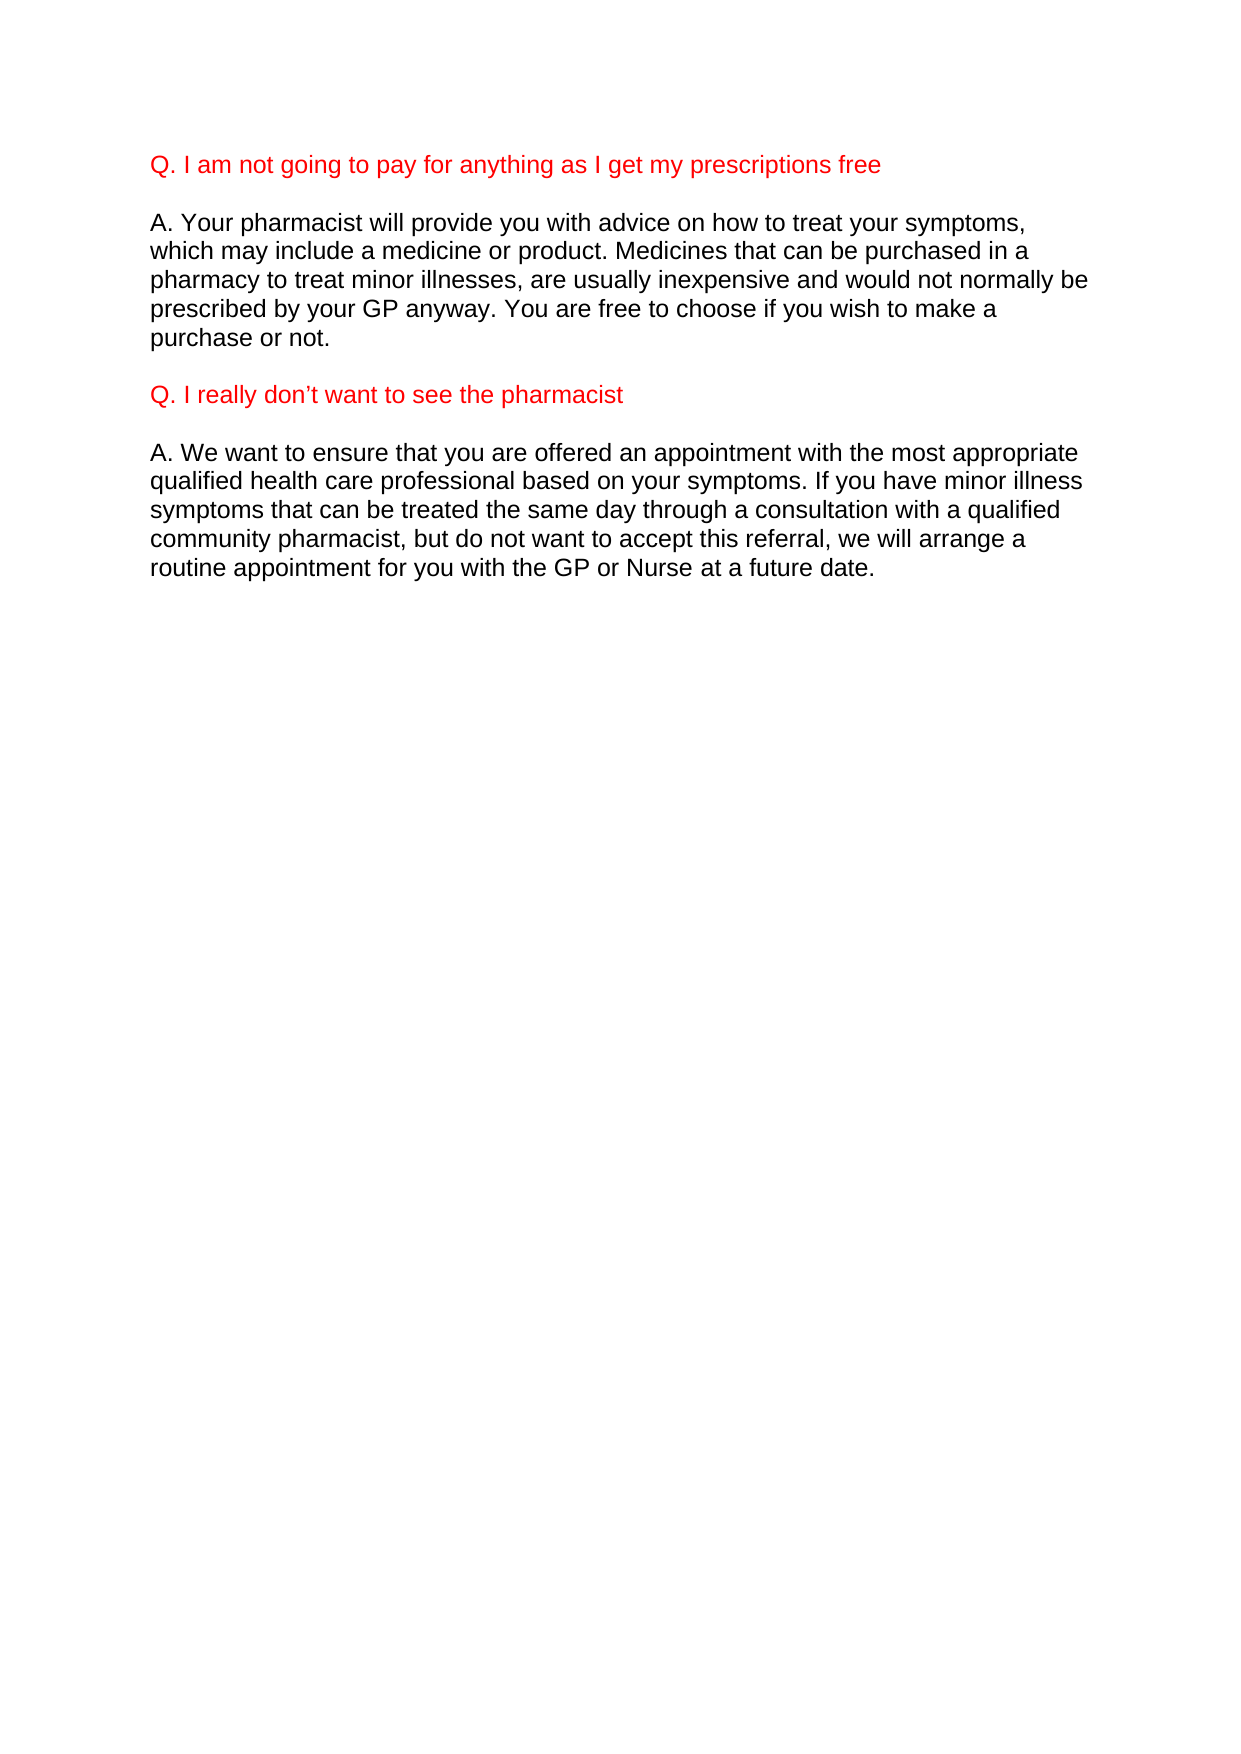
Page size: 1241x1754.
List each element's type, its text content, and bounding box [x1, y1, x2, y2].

text A. We want to ensure that you are offered an appointment with the most appropriate qualified health care professional based on your symptoms. If you have minor illness symptoms that can be treated the same day through a consultation with a qualified community pharmacist, but do not want to accept this referral, we will arrange a routine appointment for you with the GP or Nurse at a future date. [150, 437, 1090, 581]
text Q. I am not going to pay for anything as I get my prescriptions free [150, 150, 1090, 179]
text A. Your pharmacist will provide you with advice on how to treat your symptoms, which may include a medicine or product. Medicines that can be purchased in a pharmacy to treat minor illnesses, are usually inexpensive and would not normally be prescribed by your GP anyway. You are free to choose if you wish to make a purchase or not. [150, 207, 1090, 351]
text Q. I really don’t want to see the pharmacist [150, 380, 1090, 409]
